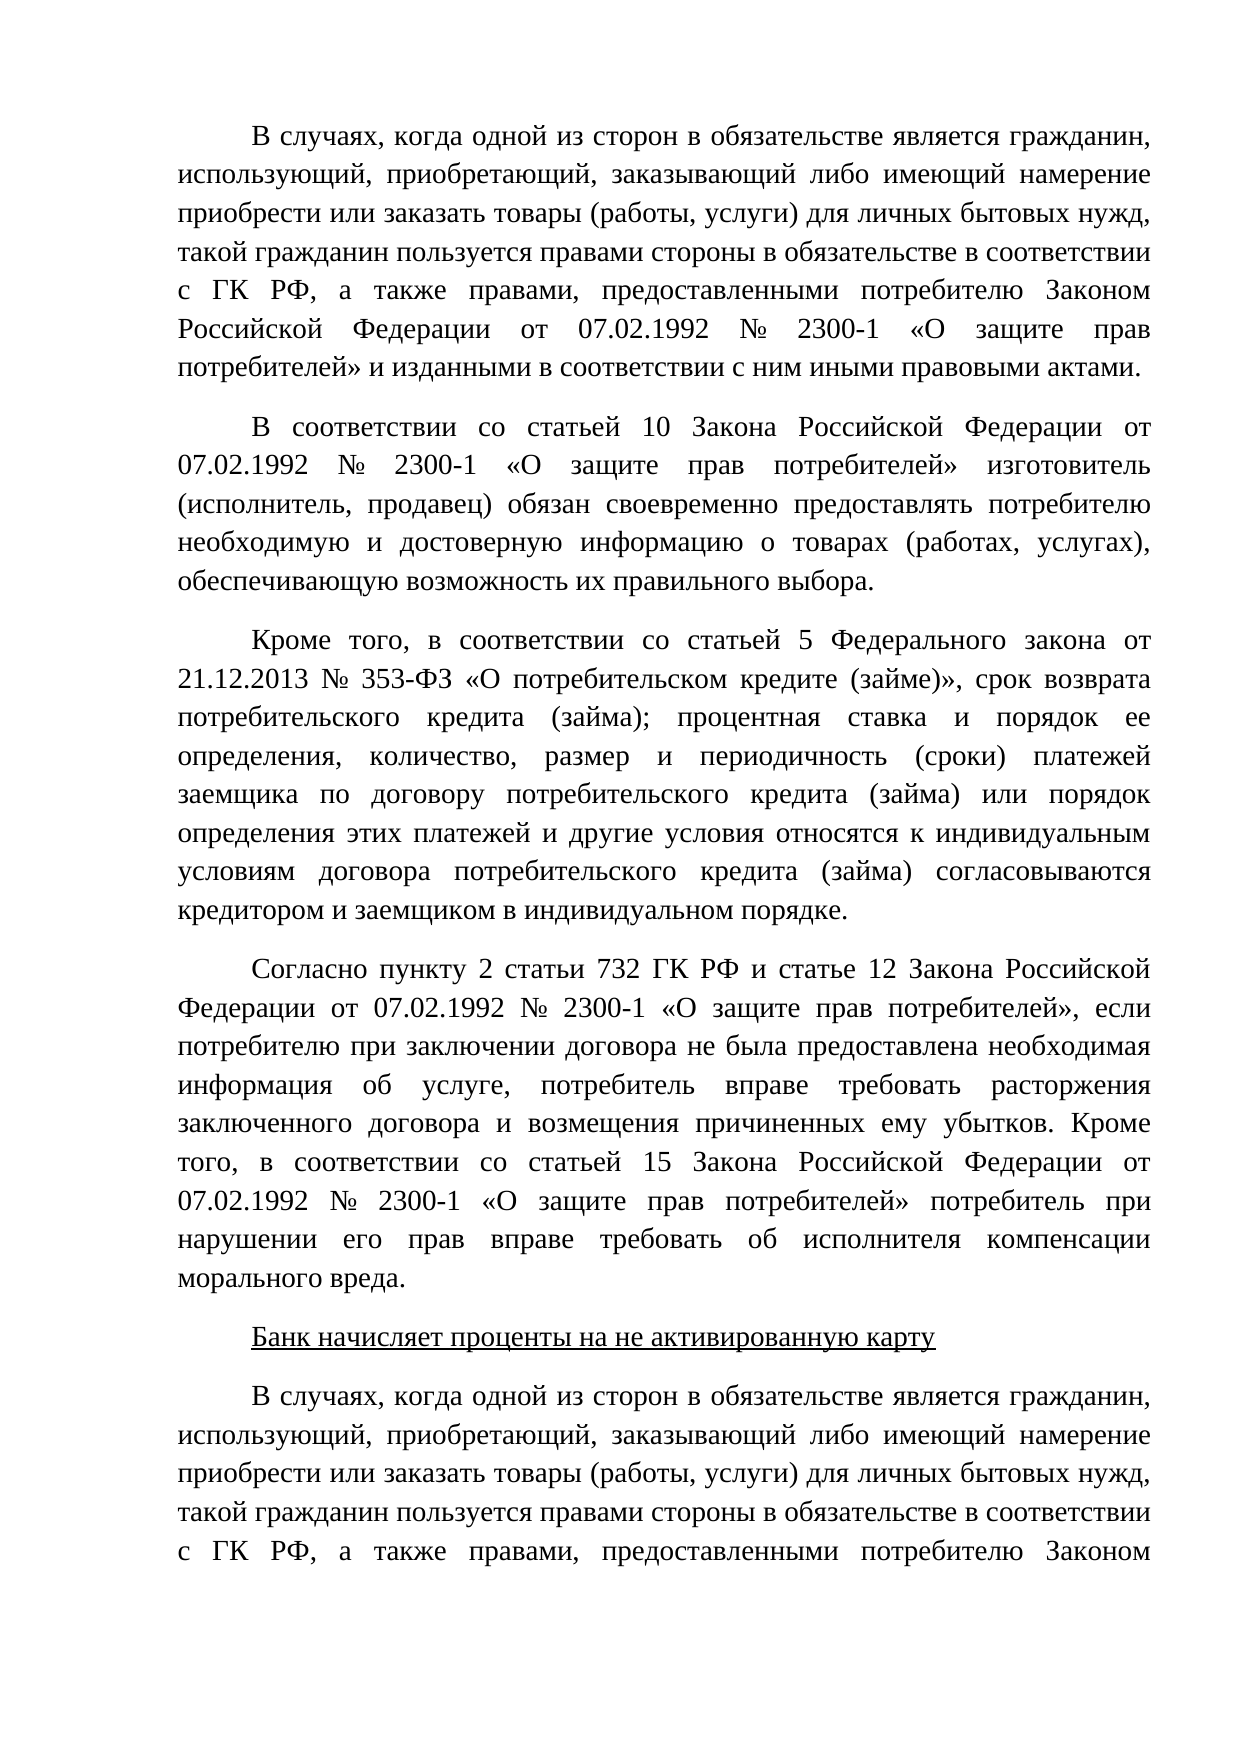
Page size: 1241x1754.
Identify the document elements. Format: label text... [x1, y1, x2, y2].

text В соответствии со статьей 10 Закона Российской Федерации от 07.02.1992 № 2300-1 «О защите прав потребителей» изготовитель (исполнитель, продавец) обязан своевременно предоставлять потребителю необходимую и достоверную информацию о товарах (работах, услугах), обеспечивающую возможность их правильного выбора. [177, 409, 1152, 596]
text Кроме того, в соответствии со статьей 5 Федерального закона от 21.12.2013 № 353-ФЗ «О потребительском кредите (займе)», срок возврата потребительского кредита (займа); процентная ставка и порядок ее определения, количество, размер и периодичность (сроки) платежей заемщика по договору потребительского кредита (займа) или порядок определения этих платежей и другие условия относятся к индивидуальным условиям договора потребительского кредита (займа) согласовываются кредитором и заемщиком в индивидуальном порядке. [177, 622, 1152, 926]
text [177, 1378, 1152, 1566]
text Согласно пункту 2 статьи 732 ГК РФ и статье 12 Закона Российской Федерации от 07.02.1992 № 2300-1 «О защите прав потребителей», если потребителю при заключении договора не была предоставлена необходимая информация об услуге, потребитель вправе требовать расторжения заключенного договора и возмещения причиненных ему убытков. Кроме того, в соответствии со статьей 15 Закона Российской Федерации от 07.02.1992 № 2300-1 «О защите прав потребителей» потребитель при нарушении его прав вправе требовать об исполнителя компенсации морального вреда. [177, 951, 1152, 1293]
text Банк начисляет проценты на не активированную карту [177, 1319, 1152, 1353]
